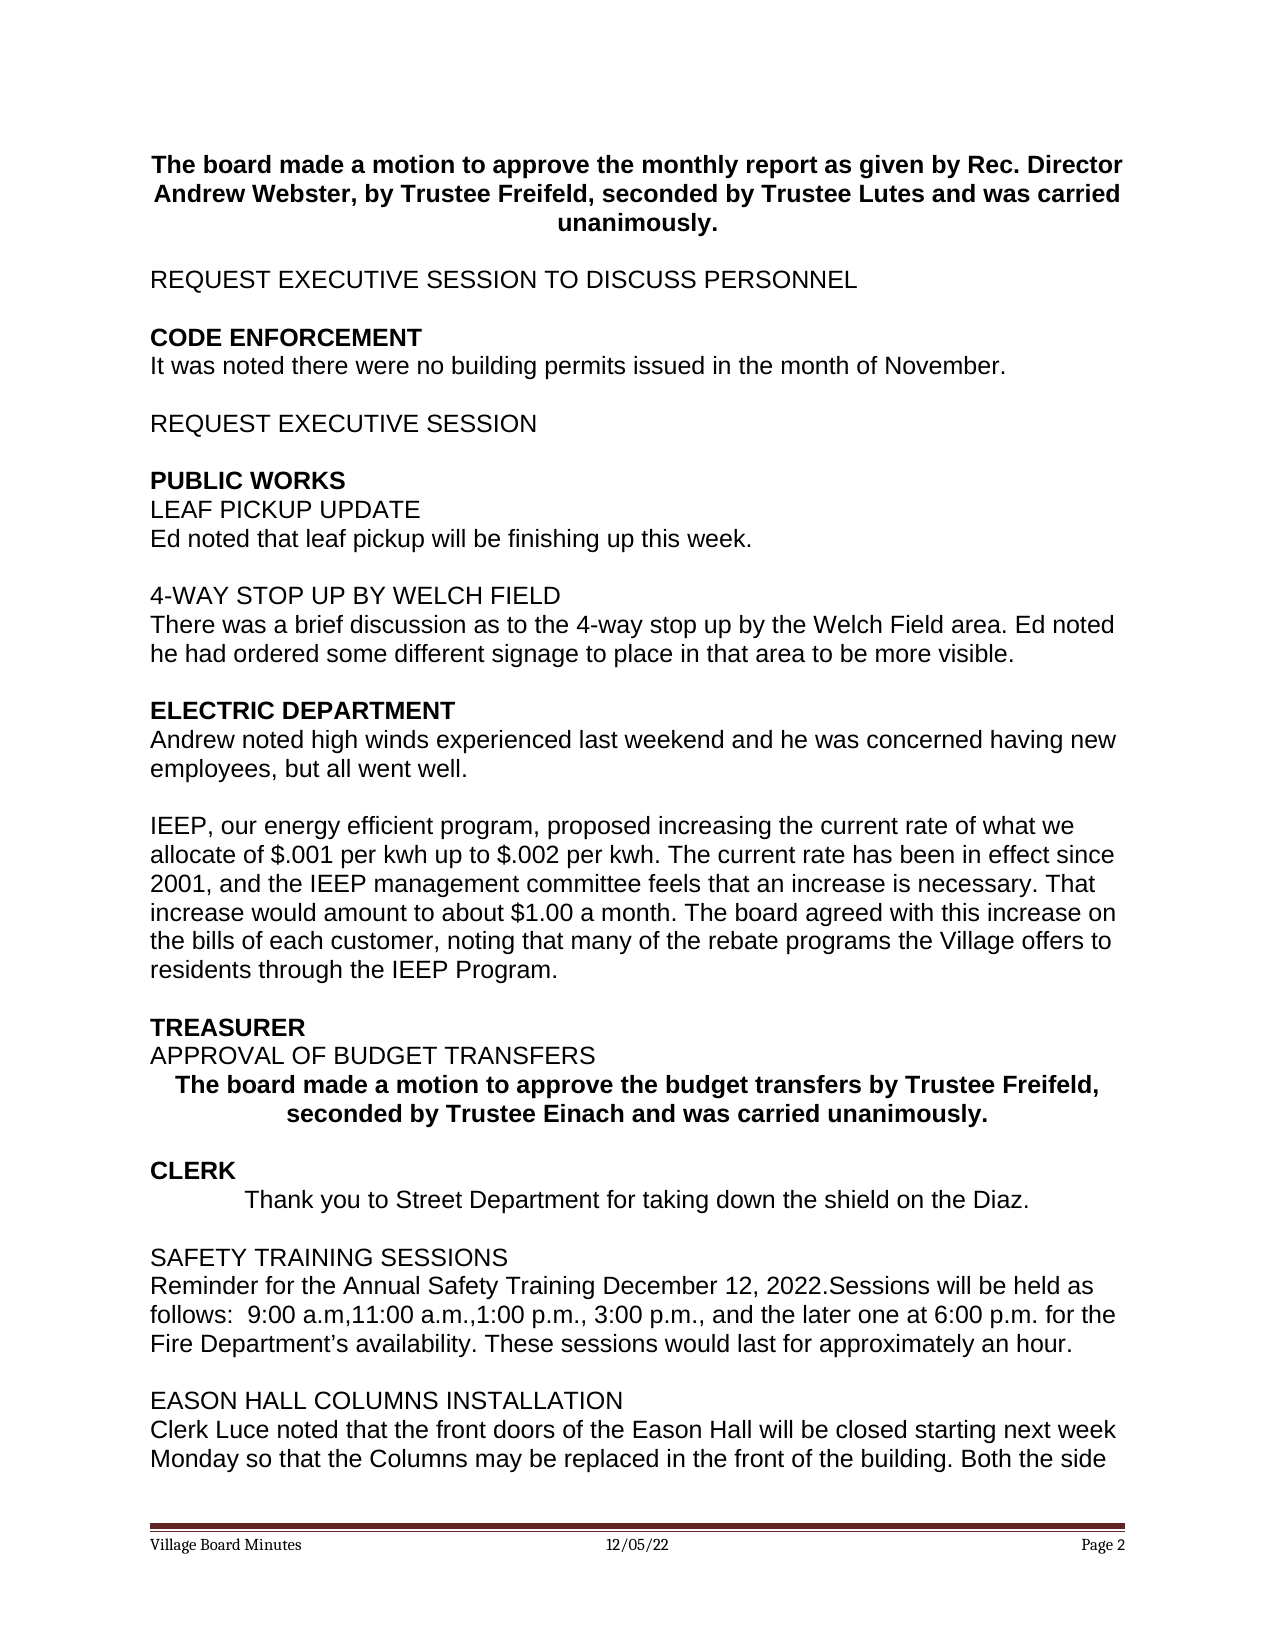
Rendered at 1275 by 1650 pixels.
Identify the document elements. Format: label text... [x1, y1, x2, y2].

text Thank you to Street Department for taking down the shield on the Diaz. [150, 1185, 1125, 1214]
text PUBLIC WORKS [150, 466, 1125, 495]
text CODE ENFORCEMENT [150, 322, 1125, 351]
text REQUEST EXECUTIVE SESSION TO DISCUSS PERSONNEL [150, 265, 1125, 294]
text The board made a motion to approve the monthly report as given by Rec. Director Andrew Webster, by Trustee Freifeld, seconded by Trustee Lutes and was carried unanimously. [150, 150, 1125, 236]
text There was a brief discussion as to the 4-way stop up by the Welch Field area. Ed noted he had ordered some different signage to place in that area to be more visible. [150, 610, 1125, 667]
text LEAF PICKUP UPDATE [150, 495, 1125, 524]
text The board made a motion to approve the budget transfers by Trustee Freifeld, seconded by Trustee Einach and was carried unanimously. [150, 1070, 1125, 1127]
text IEEP, our energy efficient program, proposed increasing the current rate of what we allocate of $.001 per kwh up to $.002 per kwh. The current rate has been in effect since 2001, and the IEEP management committee feels that an increase is necessary. That increase would amount to about $1.00 a month. The board agreed with this increase on the bills of each customer, noting that many of the rebate programs the Village offers to residents through the IEEP Program. [150, 811, 1125, 984]
text REQUEST EXECUTIVE SESSION [150, 409, 1125, 437]
text 4-WAY STOP UP BY WELCH FIELD [150, 581, 1125, 610]
text EASON HALL COLUMNS INSTALLATION [150, 1386, 1125, 1415]
text CLERK [150, 1156, 1125, 1185]
text Ed noted that leaf pickup will be finishing up this week. [150, 524, 1125, 552]
text TREASURER [150, 1012, 1125, 1041]
text Andrew noted high winds experienced last weekend and he was concerned having new employees, but all went well. [150, 725, 1125, 782]
text SAFETY TRAINING SESSIONS [150, 1242, 1125, 1271]
text ELECTRIC DEPARTMENT [150, 696, 1125, 725]
text Reminder for the Annual Safety Training December 12, 2022.Sessions will be held as follows: 9:00 a.m,11:00 a.m.,1:00 p.m., 3:00 p.m., and the later one at 6:00 p.m. for the Fire Department’s availability. These sessions would last for approximately an hour. [150, 1271, 1125, 1357]
text It was noted there were no building permits issued in the month of November. [150, 351, 1125, 380]
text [150, 1415, 1125, 1472]
text APPROVAL OF BUDGET TRANSFERS [150, 1041, 1125, 1070]
